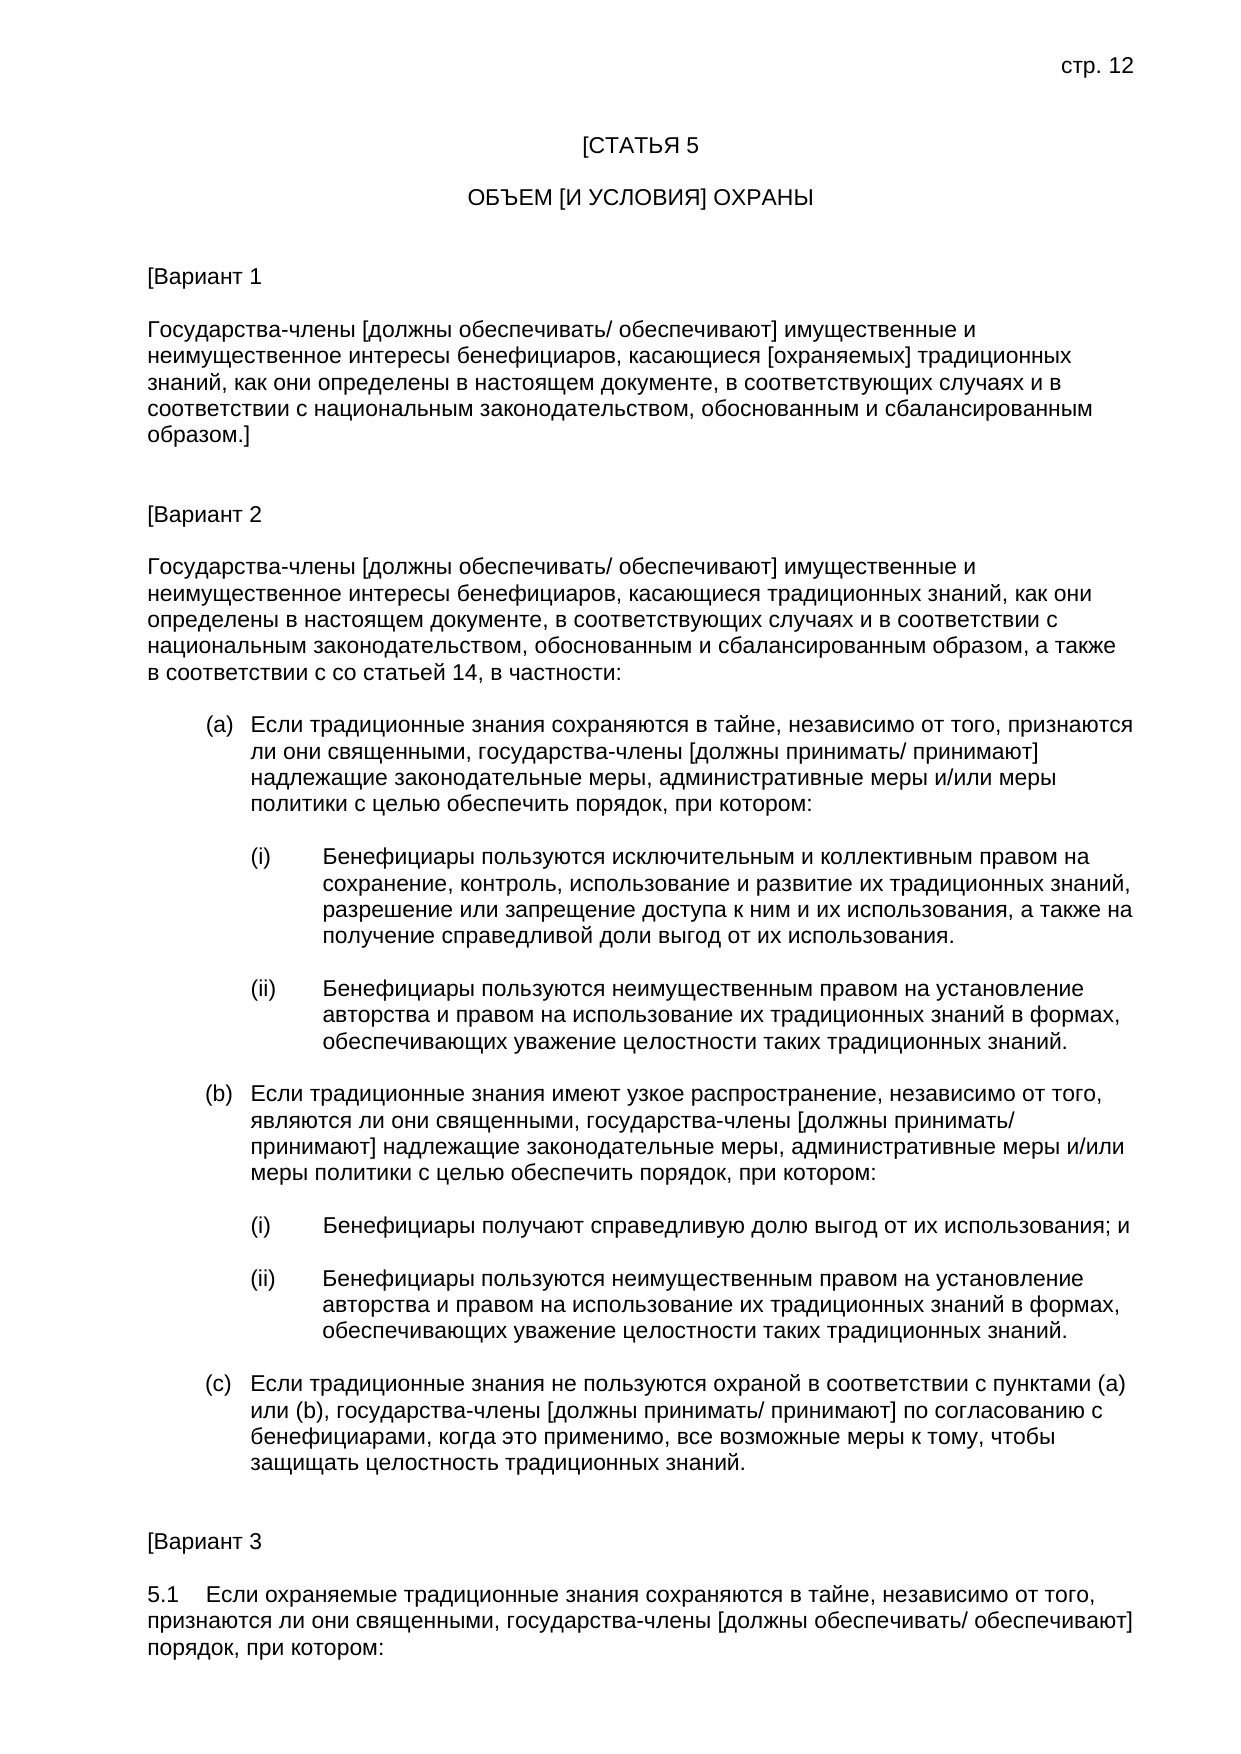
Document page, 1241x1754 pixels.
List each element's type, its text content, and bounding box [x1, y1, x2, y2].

text [СТАТЬЯ 5 [147, 132, 1134, 158]
text (a) Если традиционные знания сохраняются в тайне, независимо от того, признаются ли они священными, государства-члены [должны принимать/ принимают] надлежащие законодательные меры, административные меры и/или меры политики с целью обеспечить порядок, при котором: [206, 711, 1134, 817]
text (i) Бенефициары пользуются исключительным и коллективным правом на сохранение, контроль, использование и развитие их традиционных знаний, разрешение или запрещение доступа к ним и их использования, а также на получение справедливой доли выгод от их использования. [250, 843, 1134, 948]
text 5.1 Если охраняемые традиционные знания сохраняются в тайне, независимо от того, признаются ли они священными, государства-члены [должны обеспечивать/ обеспечивают] порядок, при котором: [147, 1581, 1134, 1660]
text Государства-члены [должны обеспечивать/ обеспечивают] имущественные и неимущественное интересы бенефициаров, касающиеся [охраняемых] традиционных знаний, как они определены в настоящем документе, в соответствующих случаях и в соответствии с национальным законодательством, обоснованным и сбалансированным образом.] [147, 316, 1134, 448]
text [Вариант 1 [147, 263, 1134, 290]
text (ii) Бенефициары пользуются неимущественным правом на установление авторства и правом на использование их традиционных знаний в формах, обеспечивающих уважение целостности таких традиционных знаний. [250, 1265, 1134, 1344]
text [Вариант 3 [147, 1528, 1134, 1555]
text (i) Бенефициары получают справедливую долю выгод от их использования; и [250, 1212, 1134, 1238]
text (ii) Бенефициары пользуются неимущественным правом на установление авторства и правом на использование их традиционных знаний в формах, обеспечивающих уважение целостности таких традиционных знаний. [250, 975, 1134, 1054]
text (c) Если традиционные знания не пользуются охраной в соответствии с пунктами (a) или (b), государства-члены [должны принимать/ принимают] по согласованию с бенефициарами, когда это применимо, все возможные меры к тому, чтобы защищать целостность традиционных знаний. [205, 1370, 1134, 1476]
text Государства-члены [должны обеспечивать/ обеспечивают] имущественные и неимущественное интересы бенефициаров, касающиеся традиционных знаний, как они определены в настоящем документе, в соответствующих случаях и в соответствии с национальным законодательством, обоснованным и сбалансированным образом, а также в соответствии с со статьей 14, в частности: [147, 553, 1134, 685]
text ОБЪЕМ [И УСЛОВИЯ] ОХРАНЫ [147, 184, 1134, 211]
text (b) Если традиционные знания имеют узкое распространение, независимо от того, являются ли они священными, государства-члены [должны принимать/ принимают] надлежащие законодательные меры, административные меры и/или меры политики с целью обеспечить порядок, при котором: [205, 1080, 1134, 1186]
text [Вариант 2 [147, 501, 1134, 527]
